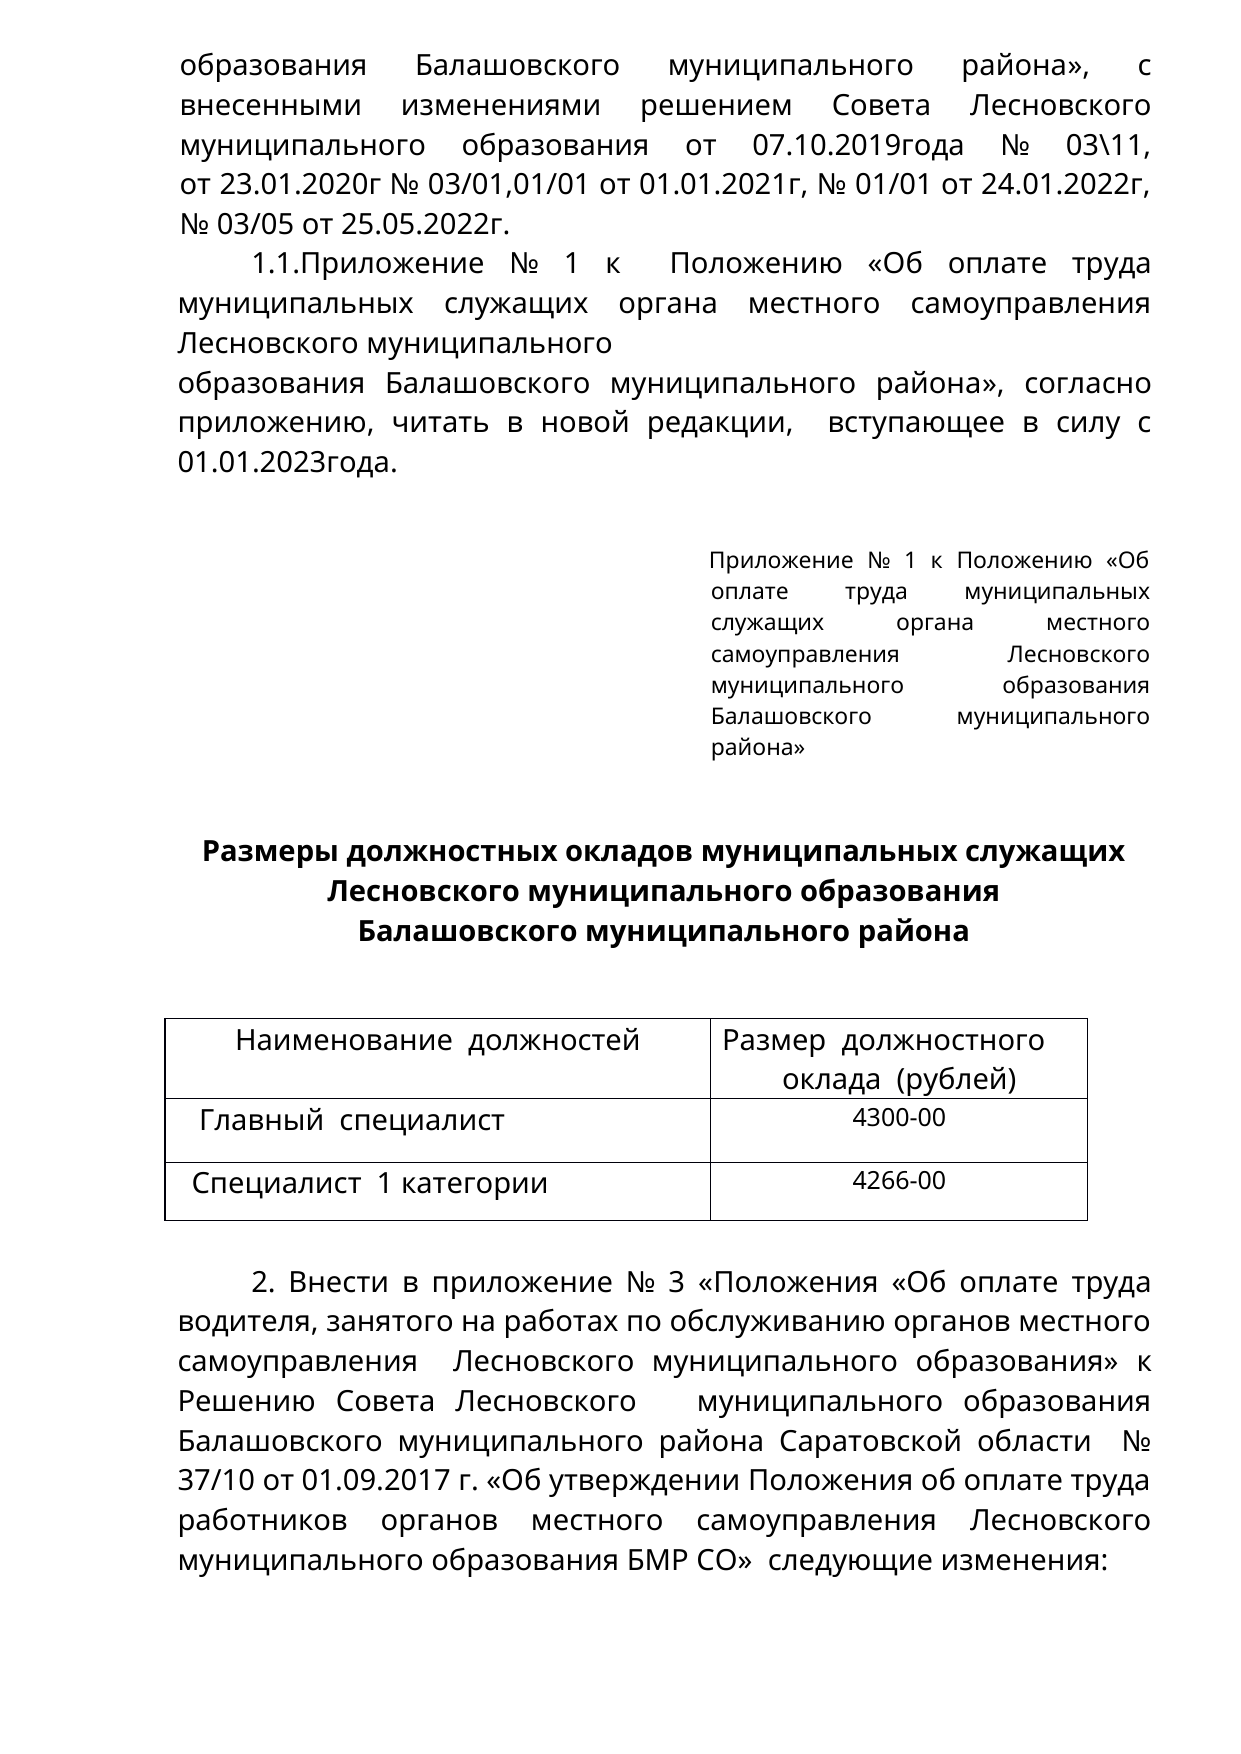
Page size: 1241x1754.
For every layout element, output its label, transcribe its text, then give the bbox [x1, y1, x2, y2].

table_cell Специалист 1 категории [166, 1163, 710, 1220]
text образования Балашовского муниципального района», согласно приложению, читать в новой редакции, вступающее в силу с 01.01.2023года. [177, 362, 1152, 481]
table_header Наименование должностей [166, 1019, 710, 1098]
text 1.1.Приложение № 1 к Положению «Об оплате труда муниципальных служащих органа местного самоуправления Лесновского муниципального [177, 243, 1152, 362]
text Балашовского муниципального района [177, 910, 1150, 950]
text Размеры должностных окладов муниципальных служащих [177, 831, 1150, 870]
text Приложение № 1 к Положению «Об оплате труда муниципальных служащих органа местного самоуправления Лесновского муниципального образования Балашовского муниципального района» [709, 544, 1150, 762]
table_cell Главный специалист [166, 1099, 710, 1162]
text Лесновского муниципального образования [177, 870, 1150, 910]
table_header Размер должностного оклада (рублей) [711, 1019, 1087, 1098]
table_cell 4300-00 [711, 1099, 1087, 1162]
text 2. Внести в приложение № 3 «Положения «Об оплате труда водителя, занятого на работах по обслуживанию органов местного самоуправления Лесновского муниципального образования» к Решению Совета Лесновского муниципального образования Балашовского муниципального района Саратовской области № 37/10 от 01.09.2017 г. «Об утверждении Положения об оплате труда работников органов местного самоуправления Лесновского муниципального образования БМР СО» следующие изменения: [177, 1261, 1152, 1578]
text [179, 44, 1152, 243]
table_cell 4266-00 [711, 1163, 1087, 1220]
